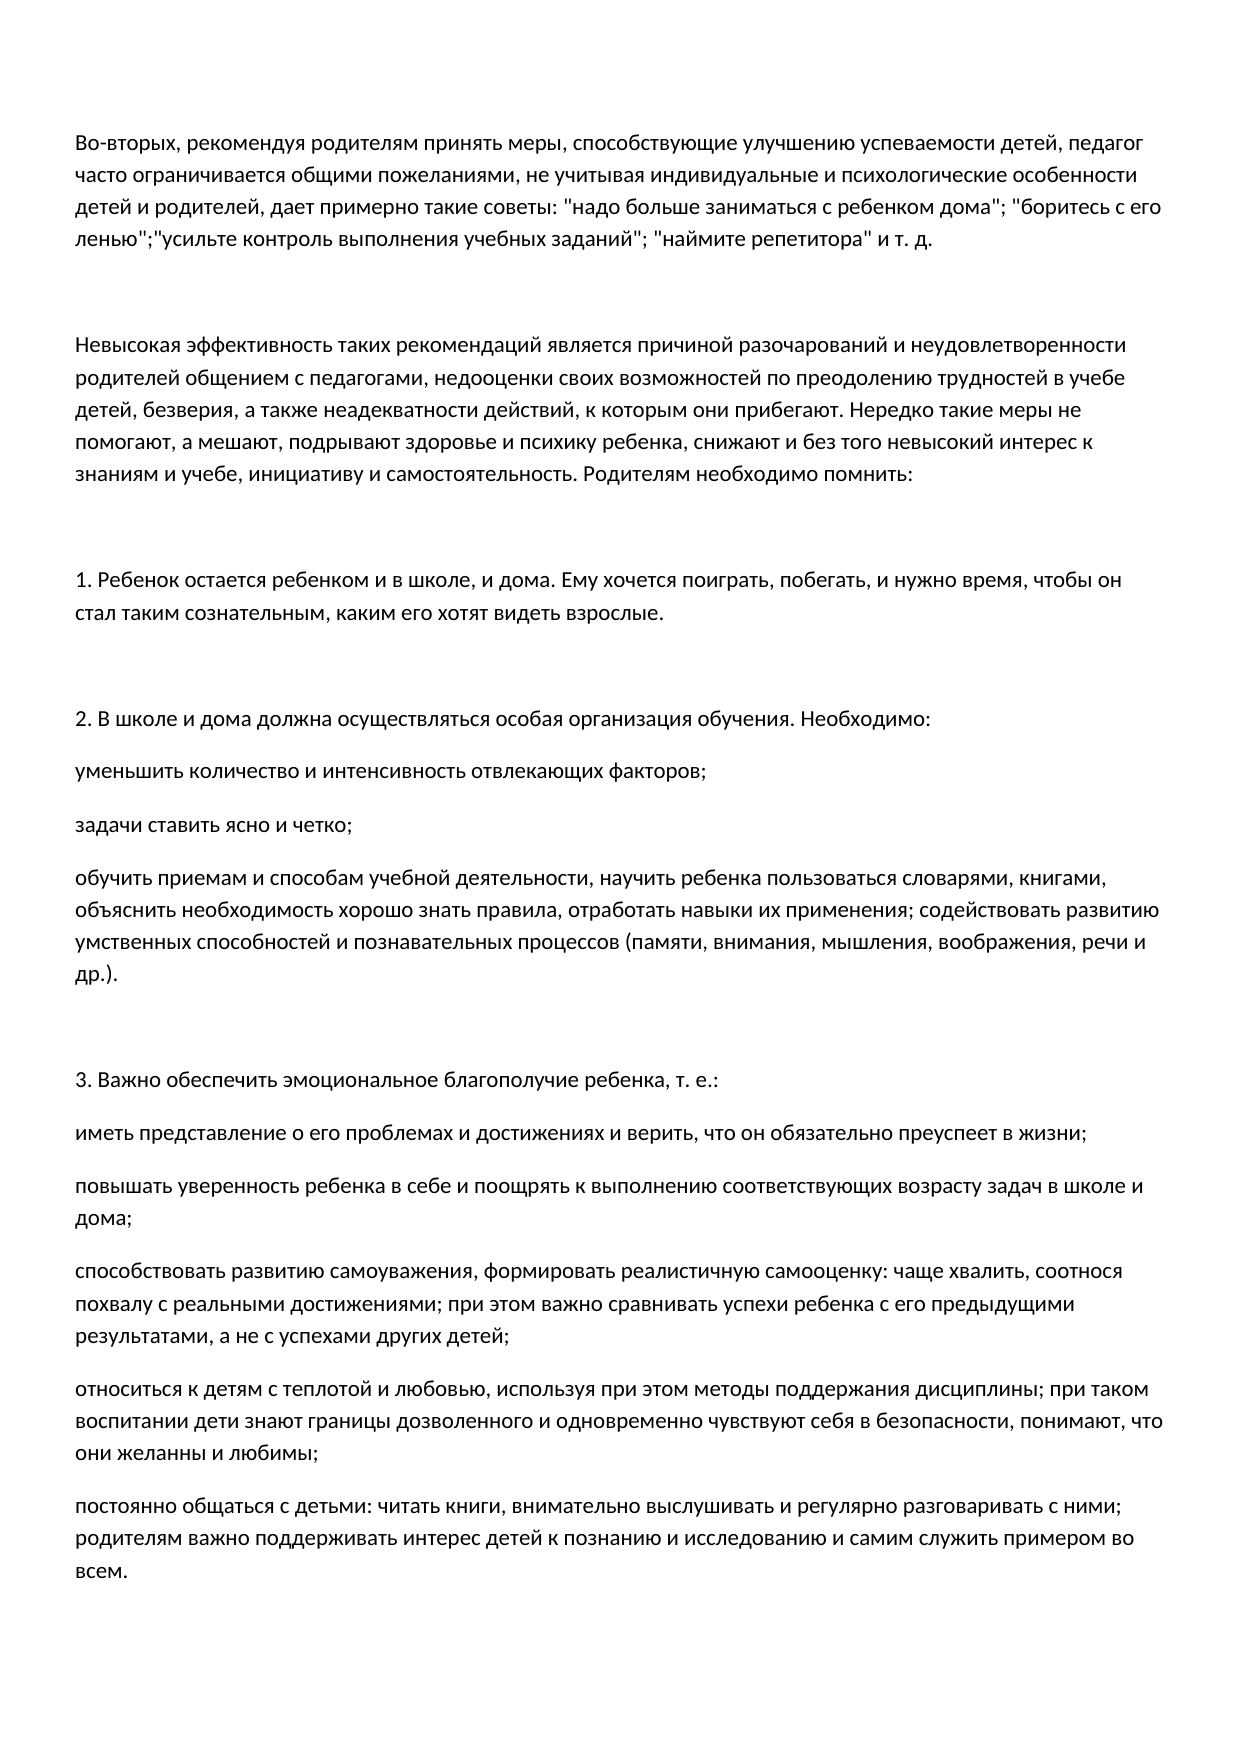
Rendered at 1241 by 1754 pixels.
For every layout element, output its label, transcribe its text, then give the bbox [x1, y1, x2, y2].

text Невысокая эффективность таких рекомендаций является причиной разочарований и неудовлетворенности родителей общением с педагогами, недооценки своих возможностей по преодолению трудностей в учебе детей, безверия, а также неадекватности действий, к которым они прибегают. Нередко такие меры не помогают, а мешают, подрывают здоровье и психику ребенка, снижают и без того невысокий интерес к знаниям и учебе, инициативу и самостоятельность. Родителям необходимо помнить: [75, 331, 1165, 487]
text задачи ставить ясно и четко; [75, 810, 1165, 838]
text постоянно общаться с детьми: читать книги, внимательно выслушивать и регулярно разговаривать с ними; родителям важно поддерживать интерес детей к познанию и исследованию и самим служить примером во всем. [75, 1491, 1165, 1584]
text 2. В школе и дома должна осуществляться особая организация обучения. Необходимо: [75, 704, 1165, 732]
text уменьшить количество и интенсивность отвлекающих факторов; [75, 757, 1165, 785]
text способствовать развитию самоуважения, формировать реалистичную самооценку: чаще хвалить, соотнося похвалу с реальными достижениями; при этом важно сравнивать успехи ребенка с его предыдущими результатами, а не с успехами других детей; [75, 1257, 1165, 1349]
text относиться к детям с теплотой и любовью, используя при этом методы поддержания дисциплины; при таком воспитании дети знают границы дозволенного и одновременно чувствуют себя в безопасности, понимают, что они желанны и любимы; [75, 1374, 1165, 1466]
text обучить приемам и способам учебной деятельности, научить ребенка пользоваться словарями, книгами, объяснить необходимость хорошо знать правила, отработать навыки их применения; содействовать развитию умственных способностей и познавательных процессов (памяти, внимания, мышления, воображения, речи и др.). [75, 863, 1165, 987]
text повышать уверенность ребенка в себе и поощрять к выполнению соответствующих возрасту задач в школе и дома; [75, 1171, 1165, 1232]
text 1. Ребенок остается ребенком и в школе, и дома. Ему хочется поиграть, побегать, и нужно время, чтобы он стал таким сознательным, каким его хотят видеть взрослые. [75, 565, 1165, 626]
text иметь представление о его проблемах и достижениях и верить, что он обязательно преуспеет в жизни; [75, 1118, 1165, 1146]
text Во-вторых, рекомендуя родителям принять меры, способствующие улучшению успеваемости детей, педагог часто ограничивается общими пожеланиями, не учитывая индивидуальные и психологические особенности детей и родителей, дает примерно такие советы: "надо больше заниматься с ребенком дома"; "боритесь с его ленью";"усильте контроль выполнения учебных заданий"; "наймите репетитора" и т. д. [75, 128, 1165, 253]
text 3. Важно обеспечить эмоциональное благополучие ребенка, т. е.: [75, 1065, 1165, 1093]
